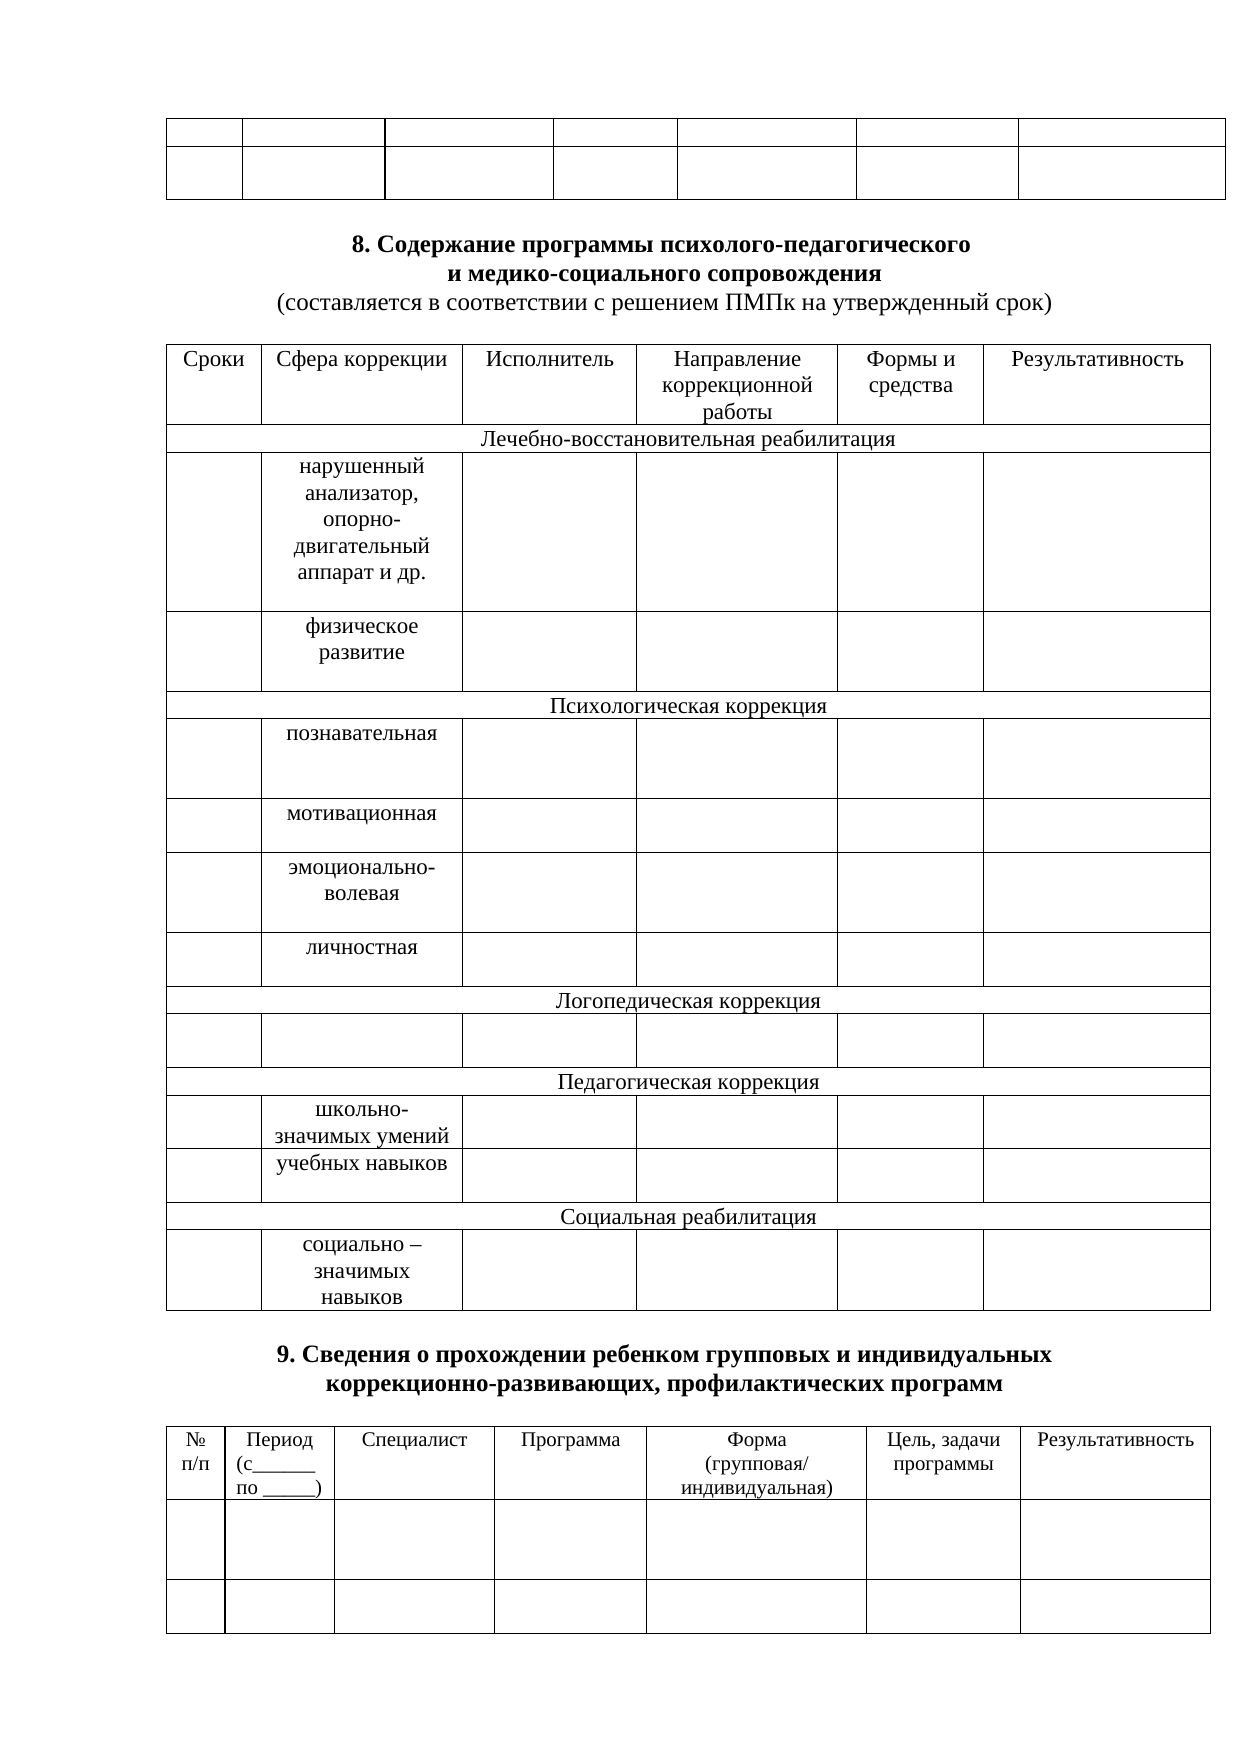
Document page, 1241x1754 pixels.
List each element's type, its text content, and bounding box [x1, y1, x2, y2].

table_cell [637, 1149, 837, 1202]
table_cell [984, 453, 1210, 611]
table_cell [167, 1580, 224, 1633]
table_cell Социальная реабилитация [167, 1203, 1210, 1229]
table_cell [262, 1014, 462, 1067]
table_cell [984, 933, 1210, 986]
table_cell [463, 719, 636, 798]
table_cell [167, 1014, 261, 1067]
text (составляется в соответствии с решением ПМПк на утвержденный срок) [177, 287, 1152, 315]
table_header Исполнитель [463, 345, 636, 424]
table_cell [838, 1149, 983, 1202]
table_cell [386, 119, 553, 146]
table_cell [1021, 1500, 1210, 1579]
table_cell [167, 799, 261, 852]
table_header Результативность [1021, 1427, 1210, 1499]
table_cell [554, 119, 677, 146]
table_cell [1019, 119, 1225, 146]
table_cell [495, 1580, 646, 1633]
table_cell [167, 1096, 261, 1148]
table_cell эмоционально-волевая [262, 853, 462, 932]
table_cell [984, 719, 1210, 798]
table_cell [167, 719, 261, 798]
text коррекционно-развивающих, профилактических программ [177, 1368, 1152, 1397]
table_cell [167, 612, 261, 691]
table_cell Психологическая коррекция [167, 692, 1210, 718]
table_header Формы и средства [838, 345, 983, 424]
table_cell [838, 799, 983, 852]
table_cell [463, 853, 636, 932]
table_cell [637, 799, 837, 852]
table_cell [167, 1230, 261, 1309]
table_cell [984, 1149, 1210, 1202]
table_header № п/п [167, 1427, 224, 1499]
table_header Результативность [984, 345, 1210, 424]
table_cell [838, 933, 983, 986]
table_cell Лечебно-восстановительная реабилитация [167, 425, 1210, 452]
table_cell [167, 147, 242, 199]
table_cell [463, 1149, 636, 1202]
table_cell [838, 719, 983, 798]
table_cell [637, 1014, 837, 1067]
table_cell [463, 453, 636, 611]
table_header Период (с______ по _____) [226, 1427, 334, 1499]
table_cell социально – значимых навыков [262, 1230, 462, 1309]
table_cell мотивационная [262, 799, 462, 852]
table_cell [637, 1096, 837, 1148]
table_cell [463, 612, 636, 691]
table_cell школьно-значимых умений [262, 1096, 462, 1148]
table_cell [984, 1230, 1210, 1309]
table_cell [167, 933, 261, 986]
table_cell [167, 453, 261, 611]
table_cell Логопедическая коррекция [167, 987, 1210, 1013]
table_cell [226, 1500, 334, 1579]
table_cell [637, 853, 837, 932]
table_cell [984, 1096, 1210, 1148]
table_cell [838, 1014, 983, 1067]
table_cell [335, 1580, 494, 1633]
table_header Сроки [167, 345, 261, 424]
table_cell [167, 1149, 261, 1202]
table_cell [463, 1230, 636, 1309]
table_cell физическое развитие [262, 612, 462, 691]
table_cell [867, 1500, 1020, 1579]
table_cell [984, 853, 1210, 932]
table_cell [637, 933, 837, 986]
table_cell [637, 1230, 837, 1309]
table_cell [463, 1014, 636, 1067]
table_header Программа [495, 1427, 646, 1499]
table_cell [838, 453, 983, 611]
table_cell [243, 147, 384, 199]
table_cell [167, 1500, 224, 1579]
table_cell [984, 1014, 1210, 1067]
table_cell [554, 147, 677, 199]
table_cell [647, 1500, 866, 1579]
table_cell [857, 119, 1018, 146]
table_cell [984, 612, 1210, 691]
table_cell [495, 1500, 646, 1579]
table_cell [167, 853, 261, 932]
table_cell [867, 1580, 1020, 1633]
table_cell познавательная [262, 719, 462, 798]
table_cell [838, 853, 983, 932]
table_cell нарушенный анализатор, опорно-двигательный аппарат и др. [262, 453, 462, 611]
table_cell [463, 1096, 636, 1148]
table_cell [678, 119, 856, 146]
table_cell личностная [262, 933, 462, 986]
table_cell [386, 147, 553, 199]
table_cell [167, 119, 242, 146]
table_cell [335, 1500, 494, 1579]
table_header Направление коррекционной работы [637, 345, 837, 424]
table_cell [1021, 1580, 1210, 1633]
table_cell [226, 1580, 334, 1633]
table_cell [637, 719, 837, 798]
table_cell [838, 612, 983, 691]
table_cell [1019, 147, 1225, 199]
table_header Цель, задачи программы [867, 1427, 1020, 1499]
table_cell [647, 1580, 866, 1633]
table_cell [463, 933, 636, 986]
table_cell [637, 453, 837, 611]
table_cell [678, 147, 856, 199]
table_cell [637, 612, 837, 691]
table_cell [984, 799, 1210, 852]
table_cell [243, 119, 384, 146]
text 8. Содержание программы психолого-педагогического и медико-социального сопровождения [177, 229, 1152, 287]
text 9. Сведения о прохождении ребенком групповых и индивидуальных [177, 1339, 1152, 1368]
table_cell [838, 1230, 983, 1309]
table_cell учебных навыков [262, 1149, 462, 1202]
table_header Специалист [335, 1427, 494, 1499]
table_cell Педагогическая коррекция [167, 1068, 1210, 1094]
table_header Форма (групповая/ индивидуальная) [647, 1427, 866, 1499]
table_header Сфера коррекции [262, 345, 462, 424]
table_cell [463, 799, 636, 852]
table_cell [857, 147, 1018, 199]
table_cell [838, 1096, 983, 1148]
